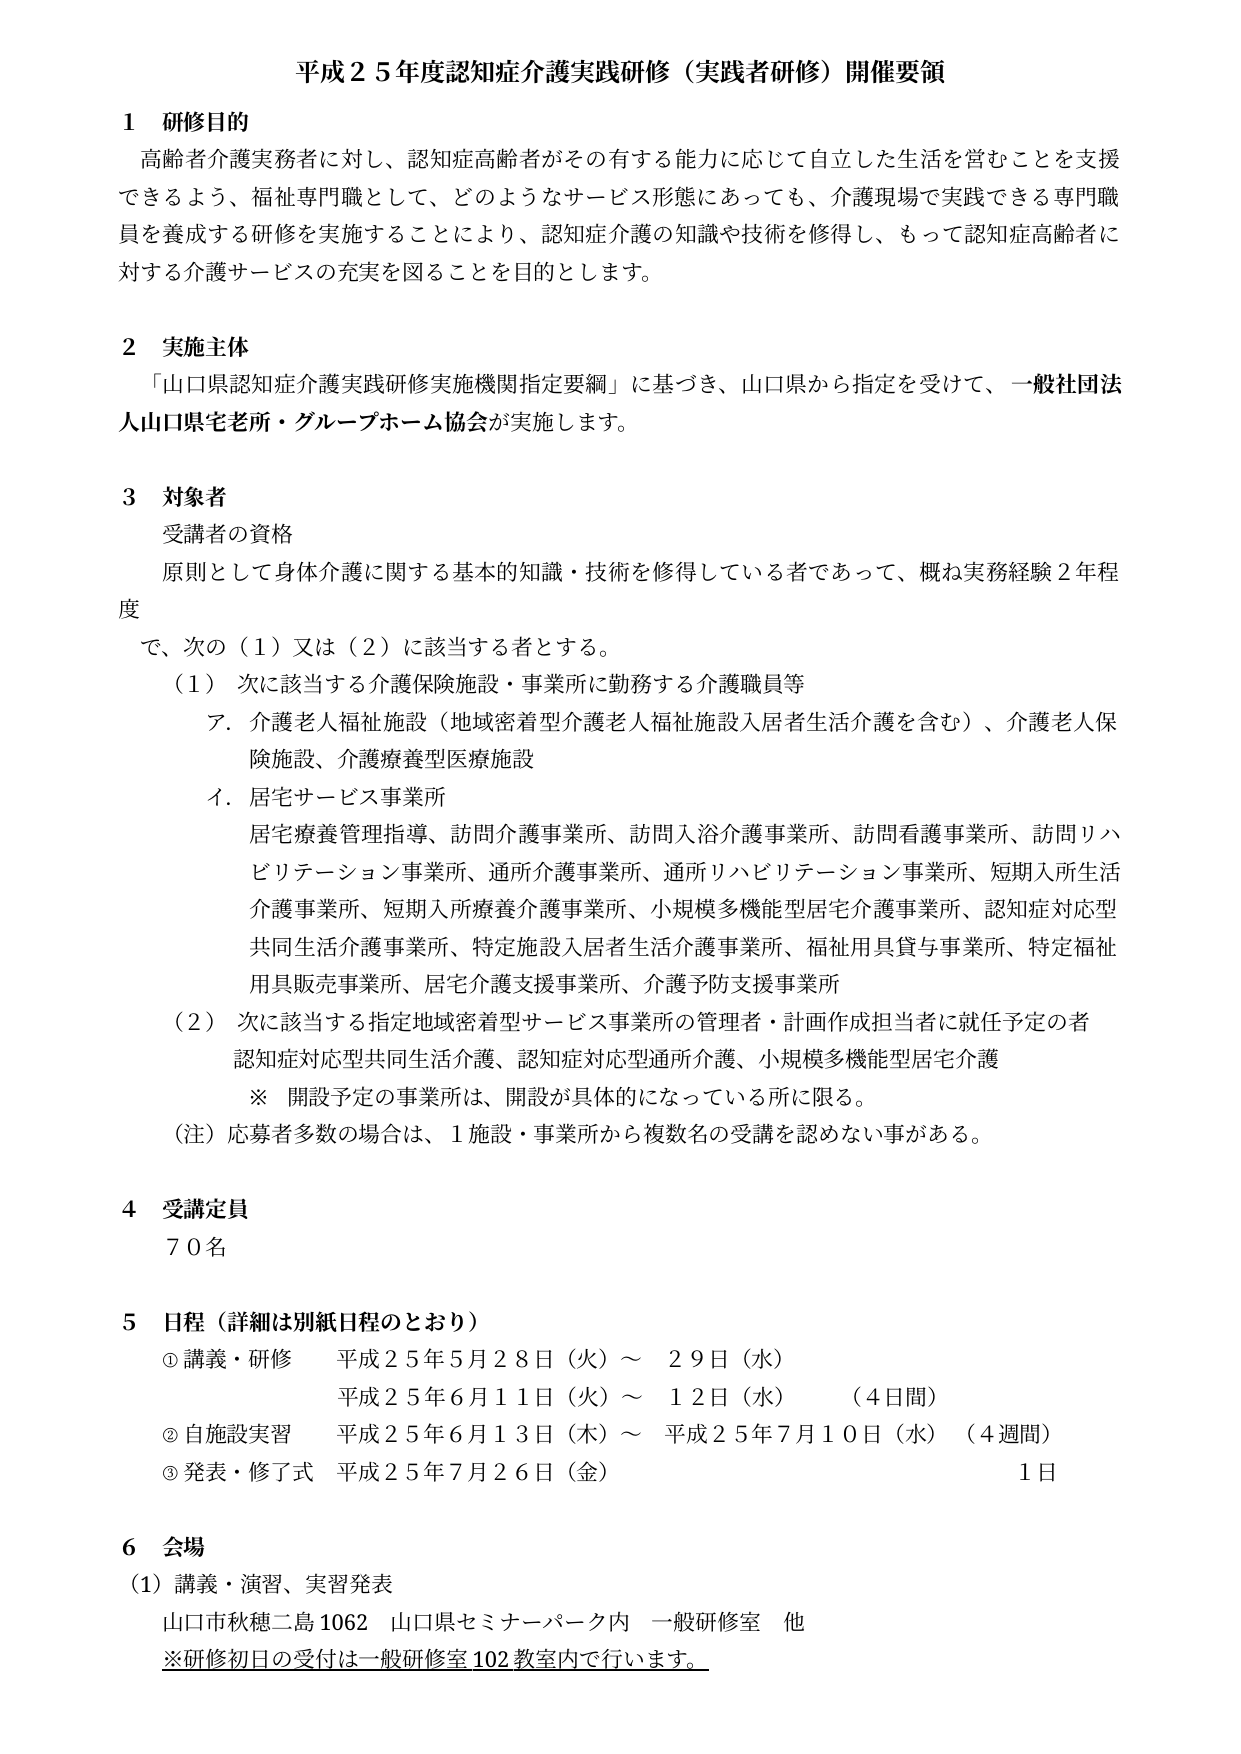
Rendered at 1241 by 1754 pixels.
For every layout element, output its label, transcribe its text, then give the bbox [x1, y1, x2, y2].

text ７０名 [118, 1227, 1122, 1264]
text 平成２５年度認知症介護実践研修（実践者研修）開催要領 [118, 52, 1122, 89]
text 居宅療養管理指導、訪問介護事業所、訪問入浴介護事業所、訪問看護事業所、訪問リハビリテーション事業所、通所介護事業所、通所リハビリテーション事業所、短期入所生活介護事業所、短期入所療養介護事業所、小規模多機能型居宅介護事業所、認知症対応型共同生活介護事業所、特定施設入居者生活介護事業所、福祉用具貸与事業所、特定福祉用具販売事業所、居宅介護支援事業所、介護予防支援事業所 [249, 814, 1122, 1002]
text 受講者の資格 [118, 514, 1122, 552]
text 高齢者介護実務者に対し、認知症高齢者がその有する能力に応じて自立した生活を営むことを支援できるよう、福祉専門職として、どのようなサービス形態にあっても、介護現場で実践できる専門職員を養成する研修を実施することにより、認知症介護の知識や技術を修得し、もって認知症高齢者に対する介護サービスの充実を図ることを目的とします。 [118, 139, 1122, 289]
text ２ 実施主体 [118, 327, 1122, 364]
text ①講義・研修 平成２５年５月２８日（火）～ ２９日（水） [118, 1339, 1122, 1377]
text で、次の（１）又は（２）に該当する者とする。 [118, 627, 1122, 664]
list 介護老人福祉施設（地域密着型介護老人福祉施設入居者生活介護を含む）、介護老人保険施設、介護療養型医療施設 [206, 702, 1122, 777]
list 次に該当する介護保険施設・事業所に勤務する介護職員等 [162, 664, 1122, 702]
text （注）応募者多数の場合は、１施設・事業所から複数名の受講を認めない事がある。 [118, 1114, 1122, 1152]
text ５ 日程（詳細は別紙日程のとおり） [118, 1302, 1122, 1339]
text １ 研修目的 [118, 102, 1122, 139]
text ③発表・修了式 平成２５年７月２６日（金） １日 [118, 1452, 1122, 1489]
text ６ 会場 [118, 1527, 1122, 1564]
list 次に該当する指定地域密着型サービス事業所の管理者・計画作成担当者に就任予定の者 [162, 1002, 1122, 1039]
text 平成２５年６月１１日（火）～ １２日（水） （４日間） [118, 1377, 1122, 1414]
text ②自施設実習 平成２５年６月１３日（木）～ 平成２５年７月１０日（水） （４週間） [118, 1414, 1122, 1452]
text 「山口県認知症介護実践研修実施機関指定要綱」に基づき、山口県から指定を受けて、一般社団法人山口県宅老所・グループホーム協会が実施します。 [118, 364, 1122, 439]
text ※研修初日の受付は一般研修室102教室内で行います。 [118, 1639, 1122, 1677]
text ４ 受講定員 [118, 1189, 1122, 1227]
text 原則として身体介護に関する基本的知識・技術を修得している者であって、概ね実務経験２年程度 [118, 552, 1122, 627]
text 認知症対応型共同生活介護、認知症対応型通所介護、小規模多機能型居宅介護 [118, 1039, 1122, 1077]
text ３ 対象者 [118, 477, 1122, 514]
text 山口市秋穂二島1062 山口県セミナーパーク内 一般研修室 他 [118, 1602, 1122, 1639]
text （1）講義・演習、実習発表 [118, 1564, 1122, 1602]
list 開設予定の事業所は、開設が具体的になっている所に限る。 [249, 1077, 1122, 1114]
list 居宅サービス事業所 [206, 777, 1122, 814]
